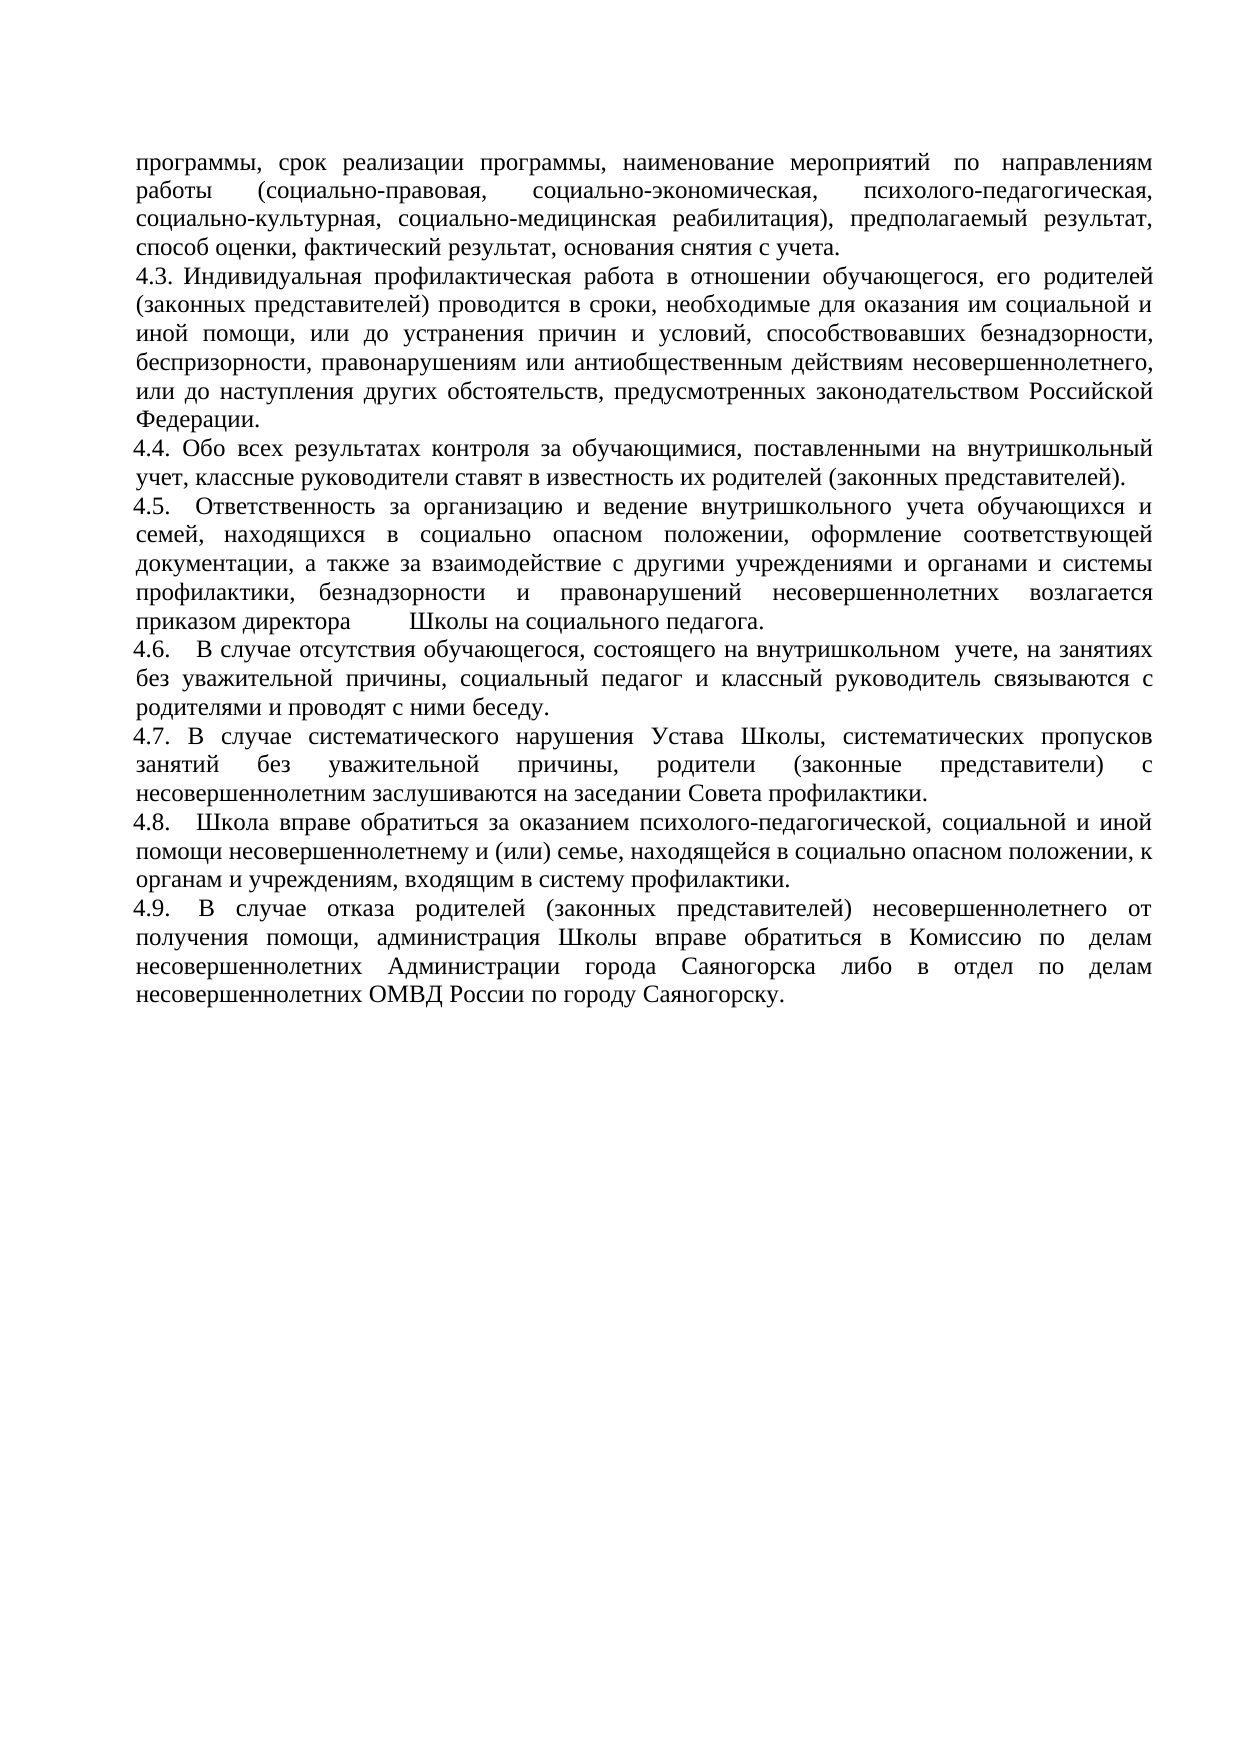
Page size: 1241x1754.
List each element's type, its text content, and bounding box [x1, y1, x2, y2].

list В случае отказа родителей (законных представителей) несовершеннолетнего от получения помощи, администрация Школы вправе обратиться в Комиссию по делам несовершеннолетних Администрации города Саяногорска либо в отдел по делам несовершеннолетних ОМВД России по городу Саяногорску. [133, 893, 1153, 1008]
list В случае систематического нарушения Устава Школы, систематических пропусков занятий без уважительной причины, родители (законные представители) с несовершеннолетним заслушиваются на заседании Совета профилактики. [133, 721, 1153, 807]
list В случае отсутствия обучающегося, состоящего на внутришкольном учете, на занятиях без уважительной причины, социальный педагог и классный руководитель связываются с родителями и проводят с ними беседу. [133, 634, 1153, 721]
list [133, 148, 1153, 261]
list Школа вправе обратиться за оказанием психолого-педагогической, социальной и иной помощи несовершеннолетнему и (или) семье, находящейся в социально опасном положении, к органам и учреждениям, входящим в систему профилактики. [133, 807, 1153, 893]
list Индивидуальная профилактическая работа в отношении обучающегося, его родителей (законных представителей) проводится в сроки, необходимые для оказания им социальной и иной помощи, или до устранения причин и условий, способствовавших безнадзорности, беспризорности, правонарушениям или антиобщественным действиям несовершеннолетнего, или до наступления других обстоятельств, предусмотренных законодательством Российской Федерации. [136, 261, 1153, 433]
list Обо всех результатах контроля за обучающимися, поставленными на внутришкольный учет, классные руководители ставят в известность их родителей (законных представителей). [133, 433, 1153, 491]
list Ответственность за организацию и ведение внутришкольного учета обучающихся и семей, находящихся в социально опасном положении, оформление соответствующей документации, а также за взаимодействие с другими учреждениями и органами и системы профилактики, безнадзорности и правонарушений несовершеннолетних возлагается приказом директора Школы на социального педагога. [133, 491, 1153, 634]
